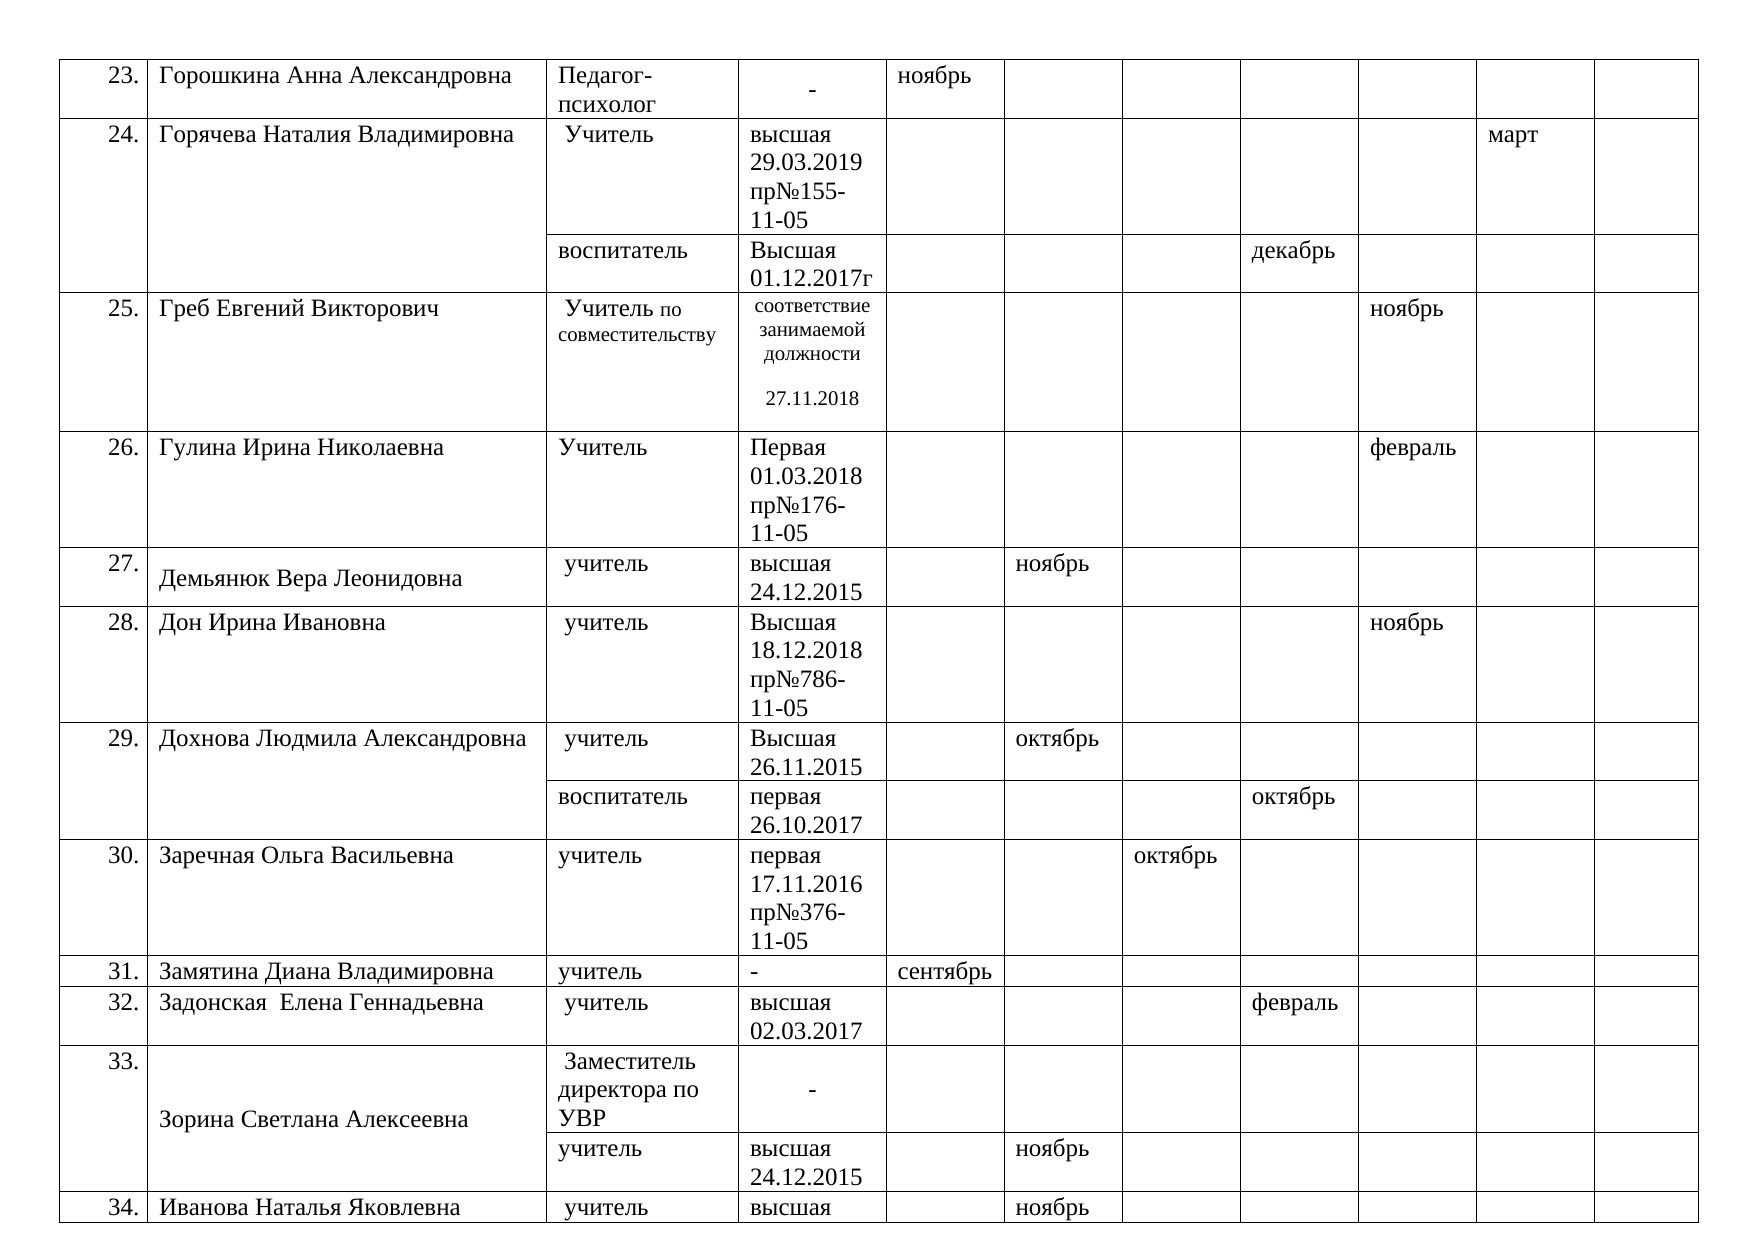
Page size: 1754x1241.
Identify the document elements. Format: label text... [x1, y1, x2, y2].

table_cell [1123, 548, 1240, 606]
table_cell [1005, 60, 1122, 118]
table_cell [1123, 1192, 1240, 1222]
table_cell учитель [547, 956, 738, 986]
table_cell [1477, 956, 1594, 986]
table_cell высшая 29.03.2019 пр№155-11-05 [739, 119, 886, 234]
table_cell Горячева Наталия Владимировна [148, 119, 546, 292]
table_cell - [739, 1046, 886, 1132]
table_cell Дохнова Людмила Александровна [148, 723, 546, 839]
table_cell [1123, 1133, 1240, 1191]
table_cell [1241, 1046, 1358, 1132]
table_cell Греб Евгений Викторович [148, 293, 546, 431]
table_cell [60, 1046, 147, 1191]
table_cell учитель [547, 607, 738, 722]
table_cell февраль [1359, 432, 1476, 547]
table_cell [1005, 293, 1122, 431]
table_cell ноябрь [1359, 293, 1476, 431]
table_cell [887, 1046, 1004, 1132]
table_cell [1477, 235, 1594, 292]
table_cell [1359, 119, 1476, 234]
table_cell [60, 119, 147, 292]
table_cell Высшая 18.12.2018 пр№786-11-05 [739, 607, 886, 722]
table_cell [887, 987, 1004, 1045]
table_cell [1477, 1046, 1594, 1132]
table_cell [1359, 1133, 1476, 1191]
table_cell [1123, 956, 1240, 986]
table_cell [887, 548, 1004, 606]
table_cell [1241, 432, 1358, 547]
table_cell высшая 24.12.2015 [739, 1133, 886, 1191]
table_cell [887, 432, 1004, 547]
table_cell первая 26.10.2017 [739, 781, 886, 839]
table_cell [1123, 723, 1240, 780]
table_cell [1005, 607, 1122, 722]
table_cell [1359, 1046, 1476, 1132]
table_cell [1595, 987, 1698, 1045]
table_cell [1477, 1192, 1594, 1222]
table_cell [887, 1192, 1004, 1222]
table_cell [1477, 548, 1594, 606]
table_cell [1595, 840, 1698, 955]
table_cell [887, 840, 1004, 955]
table_cell - [739, 956, 886, 986]
table_cell Первая 01.03.2018пр№176-11-05 [739, 432, 886, 547]
table_cell февраль [1241, 987, 1358, 1045]
table_cell [1477, 1133, 1594, 1191]
table_cell [1241, 840, 1358, 955]
table_cell [1123, 1046, 1240, 1132]
table_cell [887, 293, 1004, 431]
table_cell Задонская Елена Геннадьевна [148, 987, 546, 1045]
table_cell [1595, 1133, 1698, 1191]
table_cell учитель [547, 1192, 738, 1222]
table_cell ноябрь [887, 60, 1004, 118]
table_cell [1359, 60, 1476, 118]
table_cell [1241, 607, 1358, 722]
table_cell Заречная Ольга Васильевна [148, 840, 546, 955]
table_cell [1005, 987, 1122, 1045]
table_cell высшая 02.03.2017 [739, 987, 886, 1045]
table_cell Учитель [547, 432, 738, 547]
table_cell октябрь [1241, 781, 1358, 839]
table_cell [60, 987, 147, 1045]
table_cell [60, 548, 147, 606]
table_cell [1005, 1046, 1122, 1132]
table_cell учитель [547, 723, 738, 780]
table_cell [1595, 432, 1698, 547]
table_cell ноябрь [1005, 1133, 1122, 1191]
table_cell воспитатель [547, 235, 738, 292]
table_cell [1477, 432, 1594, 547]
table_cell [1241, 956, 1358, 986]
table_cell [1595, 1046, 1698, 1132]
table_cell [1005, 235, 1122, 292]
table_cell [1359, 548, 1476, 606]
table_cell [1477, 60, 1594, 118]
table_cell [60, 840, 147, 955]
table_cell Горошкина Анна Александровна [148, 60, 546, 118]
table_cell [60, 607, 147, 722]
table_cell [1241, 60, 1358, 118]
table_cell [1595, 293, 1698, 431]
table_cell [1359, 723, 1476, 780]
table_cell учитель [547, 1133, 738, 1191]
table_cell [1595, 723, 1698, 780]
table_cell декабрь [1241, 235, 1358, 292]
table_cell Высшая 26.11.2015 [739, 723, 886, 780]
table_cell [1595, 548, 1698, 606]
table_cell [887, 235, 1004, 292]
table_cell ноябрь [1005, 548, 1122, 606]
table_cell октябрь [1005, 723, 1122, 780]
table_cell Зорина Светлана Алексеевна [148, 1046, 546, 1191]
table_cell Замятина Диана Владимировна [148, 956, 546, 986]
table_cell Дон Ирина Ивановна [148, 607, 546, 722]
table_cell [1241, 548, 1358, 606]
table_cell [1359, 987, 1476, 1045]
table_cell - [739, 60, 886, 118]
table_cell [1477, 781, 1594, 839]
table_cell [1477, 607, 1594, 722]
table_cell [60, 60, 147, 118]
table_cell [60, 432, 147, 547]
table_cell [1005, 840, 1122, 955]
table_cell [60, 293, 147, 431]
table_cell [887, 119, 1004, 234]
table_cell высшая 24.12.2015 [739, 548, 886, 606]
table_cell [1477, 293, 1594, 431]
table_cell [1123, 235, 1240, 292]
table_cell первая 17.11.2016 пр№376-11-05 [739, 840, 886, 955]
table_cell [1359, 1192, 1476, 1222]
table_cell [1005, 956, 1122, 986]
table_cell ноябрь [1359, 607, 1476, 722]
table_cell Заместитель директора по УВР [547, 1046, 738, 1132]
table_cell Демьянюк Вера Леонидовна [148, 548, 546, 606]
table_cell [1241, 1133, 1358, 1191]
table_cell [1359, 840, 1476, 955]
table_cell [148, 1192, 546, 1222]
table_cell [1595, 119, 1698, 234]
table_cell [1359, 781, 1476, 839]
table_cell учитель [547, 548, 738, 606]
table_cell [1595, 607, 1698, 722]
table_cell [1595, 60, 1698, 118]
table_cell [1005, 781, 1122, 839]
table_cell [887, 607, 1004, 722]
table_cell Высшая 01.12.2017г [739, 235, 886, 292]
table_cell [1595, 235, 1698, 292]
table_cell [1005, 119, 1122, 234]
table_cell [1241, 1192, 1358, 1222]
table_cell [1359, 235, 1476, 292]
table_cell учитель [547, 987, 738, 1045]
table_cell [1123, 607, 1240, 722]
table_cell [1595, 956, 1698, 986]
table_cell [1241, 119, 1358, 234]
table_cell [887, 723, 1004, 780]
table_cell высшая 24.12.2015 [739, 1192, 886, 1222]
table_cell Гулина Ирина Николаевна [148, 432, 546, 547]
table_cell [1477, 840, 1594, 955]
table_cell соответствие занимаемой должности 27.11.2018 [739, 293, 886, 431]
table_cell [1241, 293, 1358, 431]
table_cell [1123, 119, 1240, 234]
table_cell ноябрь [1005, 1192, 1122, 1222]
table_cell [1359, 956, 1476, 986]
table_cell [1005, 432, 1122, 547]
table_cell [1123, 60, 1240, 118]
table_cell воспитатель [547, 781, 738, 839]
table_cell [1477, 723, 1594, 780]
table_cell [60, 1192, 147, 1222]
table_cell [60, 956, 147, 986]
table_cell [1477, 987, 1594, 1045]
table_cell [1123, 987, 1240, 1045]
table_cell Учитель [547, 119, 738, 234]
table_cell [1123, 781, 1240, 839]
table_cell [1595, 781, 1698, 839]
table_cell сентябрь [887, 956, 1004, 986]
table_cell [1123, 293, 1240, 431]
table_cell март [1477, 119, 1594, 234]
table_cell [60, 723, 147, 839]
table_cell октябрь [1123, 840, 1240, 955]
table_cell [887, 1133, 1004, 1191]
table_cell [1241, 723, 1358, 780]
table_cell [1123, 432, 1240, 547]
table_cell учитель [547, 840, 738, 955]
table_cell Педагог-психолог [547, 60, 738, 118]
table_cell [887, 781, 1004, 839]
table_cell Учитель по совместительству [547, 293, 738, 431]
table_cell [1595, 1192, 1698, 1222]
